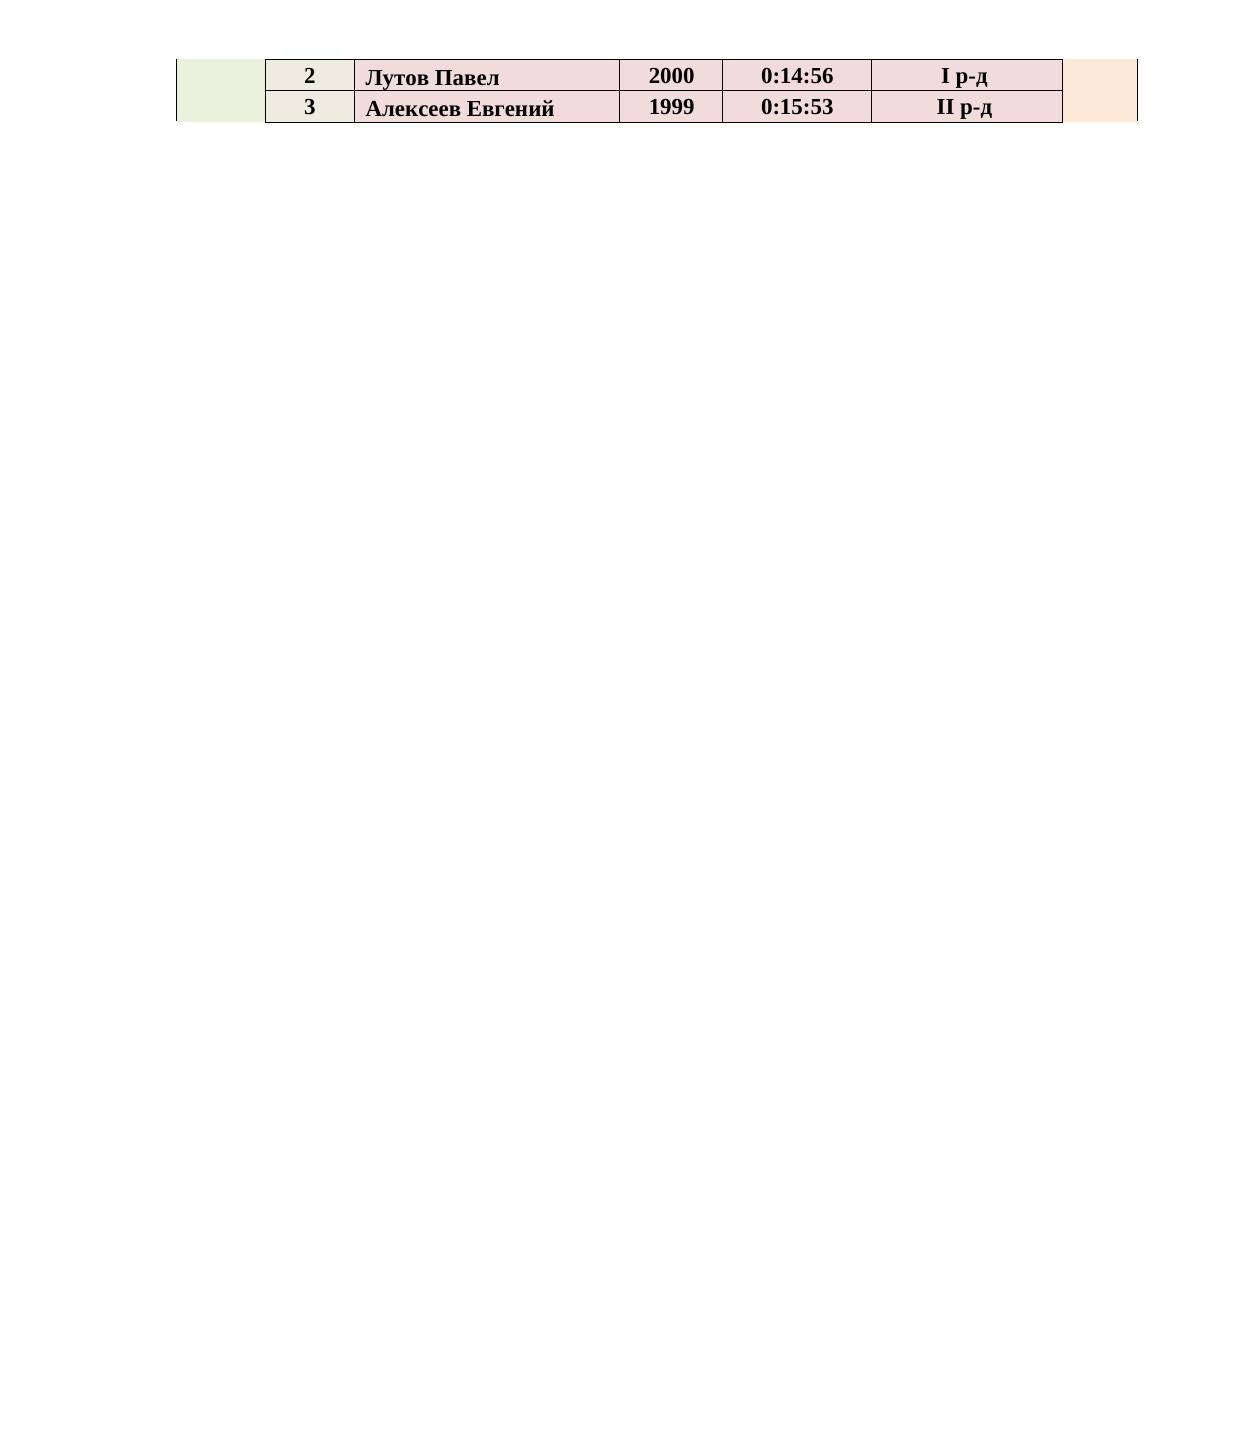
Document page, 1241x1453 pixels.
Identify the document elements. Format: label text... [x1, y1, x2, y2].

table_cell II р-д [872, 91, 1062, 122]
table_cell Алексеев Евгений [355, 91, 619, 122]
table_cell 1999 [620, 91, 722, 122]
table_cell 3 [266, 91, 354, 122]
table_cell 0:14:56 [723, 60, 871, 90]
table_cell 2 [266, 60, 354, 90]
table_cell 0:15:53 [723, 91, 871, 122]
table_cell Лутов Павел [355, 60, 619, 90]
table_cell I р-д [872, 60, 1062, 90]
table_cell 2000 [620, 60, 722, 90]
